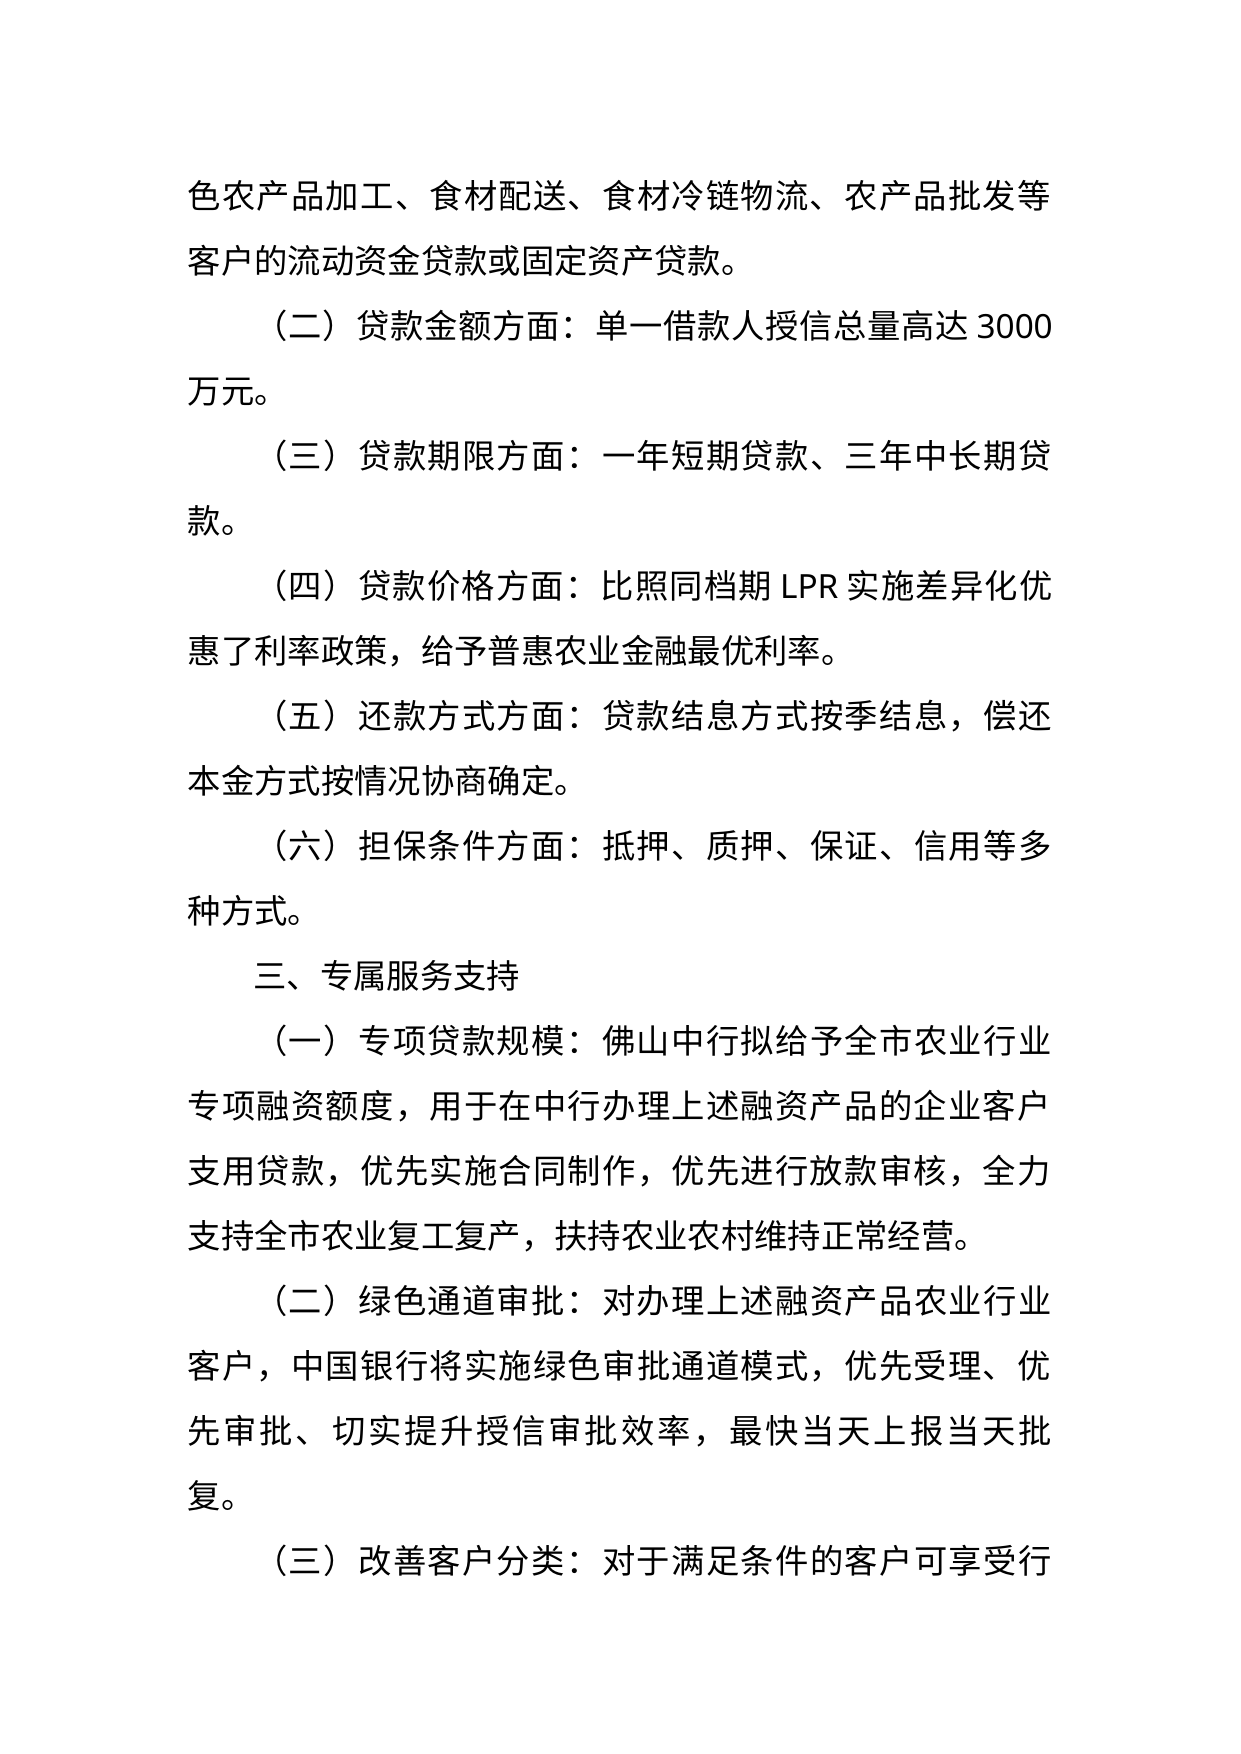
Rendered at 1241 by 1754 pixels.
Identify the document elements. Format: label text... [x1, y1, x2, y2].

text （六）担保条件方面：抵押、质押、保证、信用等多种方式。 [187, 812, 1053, 942]
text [187, 1527, 1053, 1592]
text （三）贷款期限方面：一年短期贷款、三年中长期贷款。 [187, 422, 1053, 552]
text （一）专项贷款规模：佛山中行拟给予全市农业行业专项融资额度，用于在中行办理上述融资产品的企业客户支用贷款，优先实施合同制作，优先进行放款审核，全力支持全市农业复工复产，扶持农业农村维持正常经营。 [187, 1007, 1053, 1267]
text （二）贷款金额方面：单一借款人授信总量高达3000万元。 [187, 292, 1053, 422]
text 三、专属服务支持 [187, 942, 1053, 1007]
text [187, 162, 1053, 292]
text （二）绿色通道审批：对办理上述融资产品农业行业客户，中国银行将实施绿色审批通道模式，优先受理、优先审批、切实提升授信审批效率，最快当天上报当天批复。 [187, 1267, 1053, 1527]
text （四）贷款价格方面：比照同档期LPR实施差异化优惠了利率政策，给予普惠农业金融最优利率。 [187, 552, 1053, 682]
text （五）还款方式方面：贷款结息方式按季结息，偿还本金方式按情况协商确定。 [187, 682, 1053, 812]
